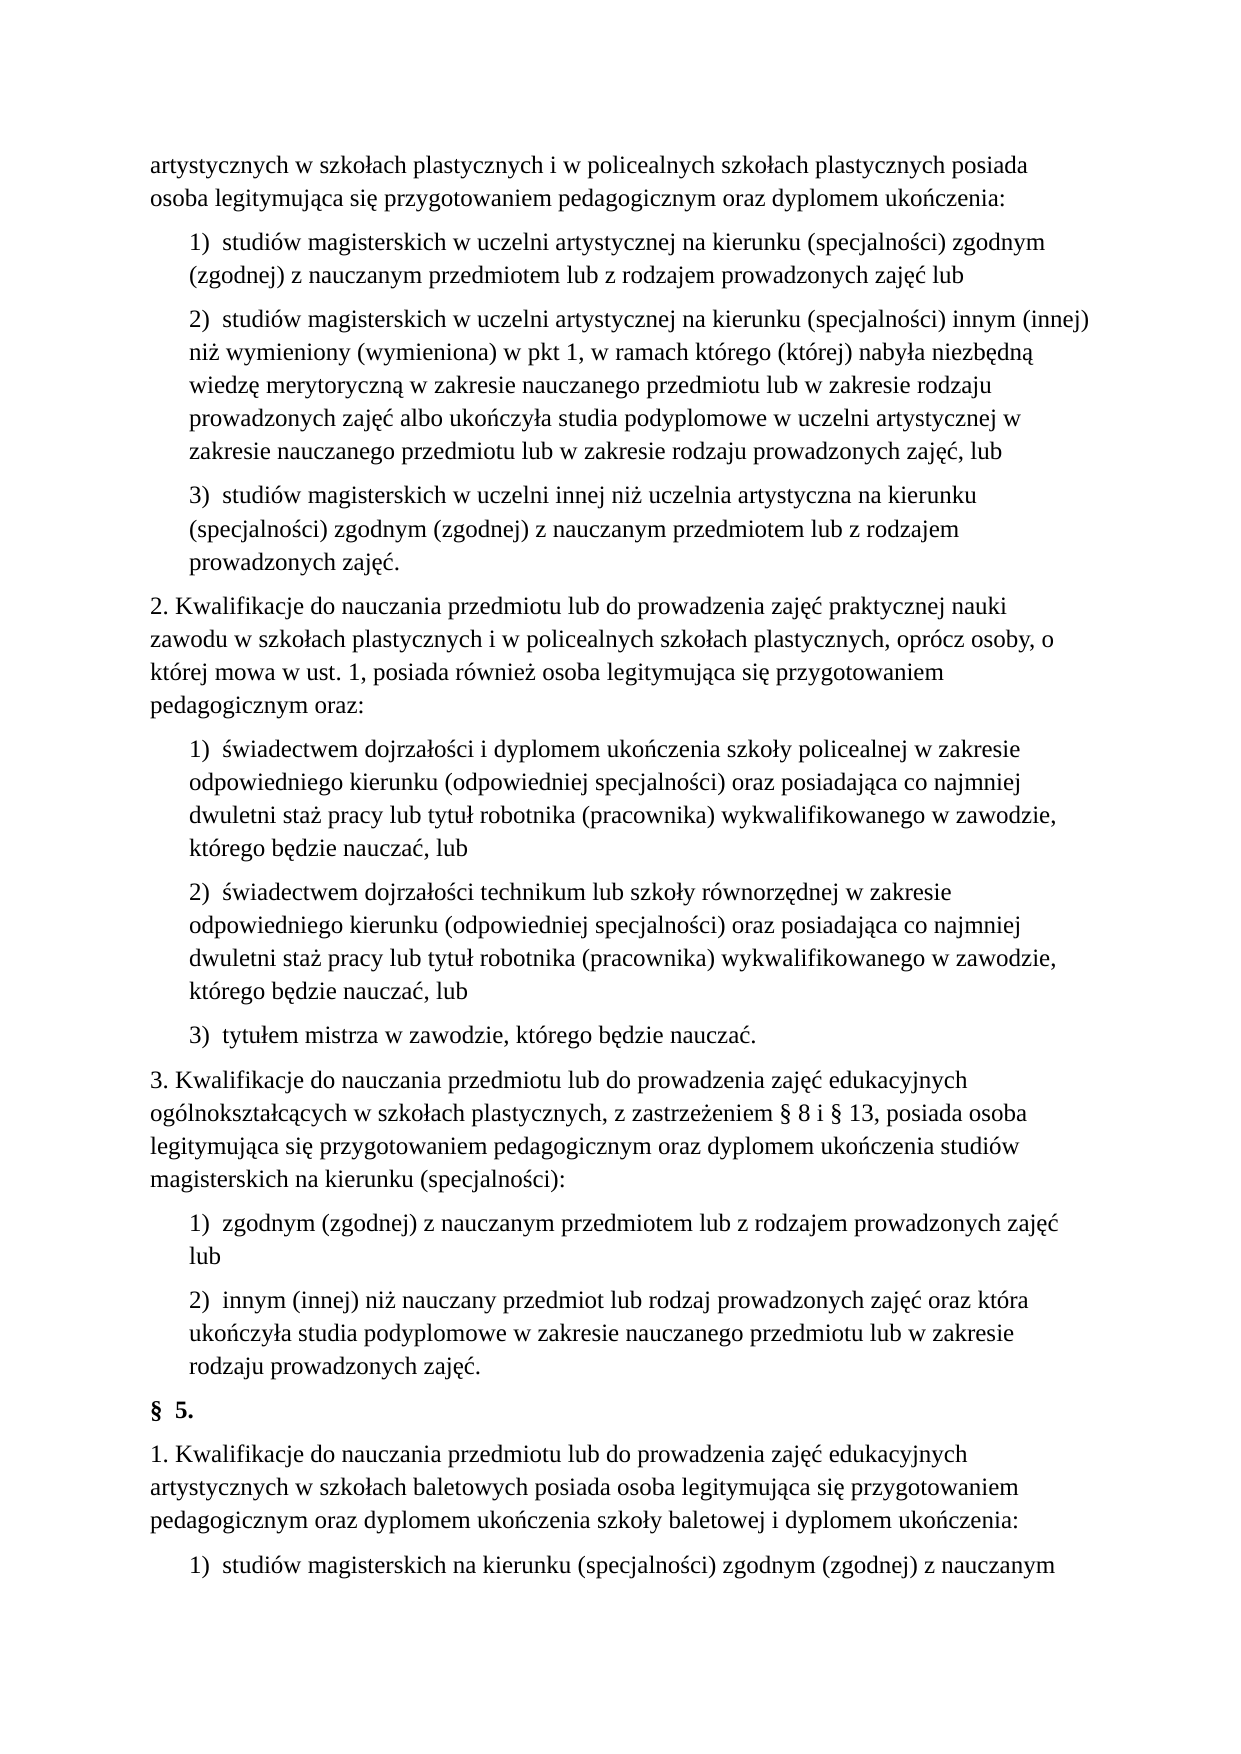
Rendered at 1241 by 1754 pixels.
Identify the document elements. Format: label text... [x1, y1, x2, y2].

text 2) świadectwem dojrzałości technikum lub szkoły równorzędnej w zakresie odpowiedniego kierunku (odpowiedniej specjalności) oraz posiadająca co najmniej dwuletni staż pracy lub tytuł robotnika (pracownika) wykwalifikowanego w zawodzie, którego będzie nauczać, lub [189, 877, 1090, 1005]
text 3. Kwalifikacje do nauczania przedmiotu lub do prowadzenia zajęć edukacyjnych ogólnokształcących w szkołach plastycznych, z zastrzeżeniem § 8 i § 13, posiada osoba legitymująca się przygotowaniem pedagogicznym oraz dyplomem ukończenia studiów magisterskich na kierunku (specjalności): [150, 1065, 1090, 1192]
text 1. Kwalifikacje do nauczania przedmiotu lub do prowadzenia zajęć edukacyjnych artystycznych w szkołach baletowych posiada osoba legitymująca się przygotowaniem pedagogicznym oraz dyplomem ukończenia szkoły baletowej i dyplomem ukończenia: [150, 1439, 1090, 1534]
text 2) innym (innej) niż nauczany przedmiot lub rodzaj prowadzonych zajęć oraz która ukończyła studia podyplomowe w zakresie nauczanego przedmiotu lub w zakresie rodzaju prowadzonych zajęć. [189, 1285, 1090, 1380]
text 3) tytułem mistrza w zawodzie, którego będzie nauczać. [189, 1021, 1090, 1049]
text 2) studiów magisterskich w uczelni artystycznej na kierunku (specjalności) innym (innej) niż wymieniony (wymieniona) w pkt 1, w ramach którego (której) nabyła niezbędną wiedzę merytoryczną w zakresie nauczanego przedmiotu lub w zakresie rodzaju prowadzonych zajęć albo ukończyła studia podyplomowe w uczelni artystycznej w zakresie nauczanego przedmiotu lub w zakresie rodzaju prowadzonych zajęć, lub [189, 304, 1090, 465]
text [189, 1550, 1090, 1578]
text § 5. [150, 1395, 1090, 1424]
text 2. Kwalifikacje do nauczania przedmiotu lub do prowadzenia zajęć praktycznej nauki zawodu w szkołach plastycznych i w policealnych szkołach plastycznych, oprócz osoby, o której mowa w ust. 1, posiada również osoba legitymująca się przygotowaniem pedagogicznym oraz: [150, 591, 1090, 719]
text 1) studiów magisterskich w uczelni artystycznej na kierunku (specjalności) zgodnym (zgodnej) z nauczanym przedmiotem lub z rodzajem prowadzonych zajęć lub [189, 227, 1090, 289]
text 1) zgodnym (zgodnej) z nauczanym przedmiotem lub z rodzajem prowadzonych zajęć lub [189, 1208, 1090, 1270]
text 1) świadectwem dojrzałości i dyplomem ukończenia szkoły policealnej w zakresie odpowiedniego kierunku (odpowiedniej specjalności) oraz posiadająca co najmniej dwuletni staż pracy lub tytuł robotnika (pracownika) wykwalifikowanego w zawodzie, którego będzie nauczać, lub [189, 734, 1090, 862]
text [150, 150, 1090, 212]
text 3) studiów magisterskich w uczelni innej niż uczelnia artystyczna na kierunku (specjalności) zgodnym (zgodnej) z nauczanym przedmiotem lub z rodzajem prowadzonych zajęć. [189, 481, 1090, 575]
